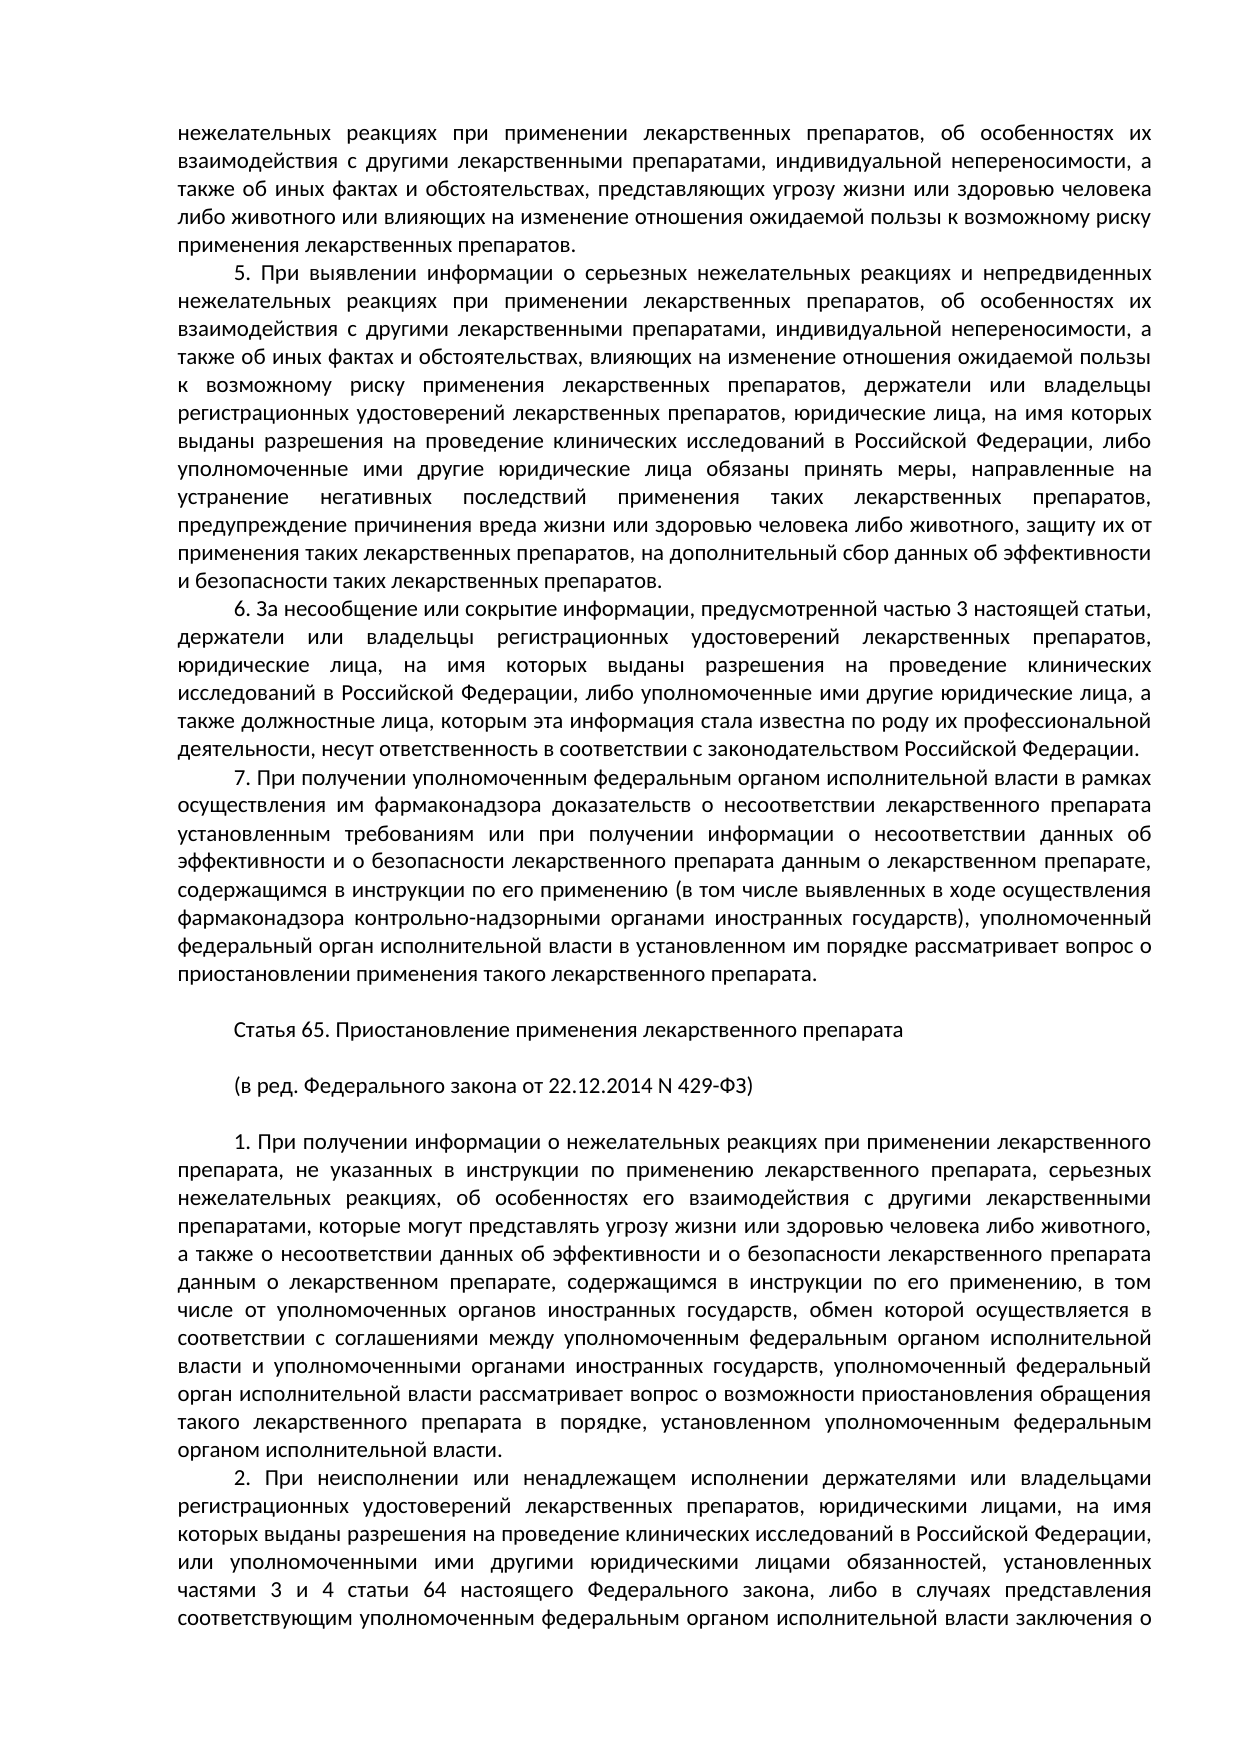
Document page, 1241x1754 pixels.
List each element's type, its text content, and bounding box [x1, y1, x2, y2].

text Статья 65. Приостановление применения лекарственного препарата [177, 1015, 1152, 1043]
text 5. При выявлении информации о серьезных нежелательных реакциях и непредвиденных нежелательных реакциях при применении лекарственных препаратов, об особенностях их взаимодействия с другими лекарственными препаратами, индивидуальной непереносимости, а также об иных фактах и обстоятельствах, влияющих на изменение отношения ожидаемой пользы к возможному риску применения лекарственных препаратов, держатели или владельцы регистрационных удостоверений лекарственных препаратов, юридические лица, на имя которых выданы разрешения на проведение клинических исследований в Российской Федерации, либо уполномоченные ими другие юридические лица обязаны принять меры, направленные на устранение негативных последствий применения таких лекарственных препаратов, предупреждение причинения вреда жизни или здоровью человека либо животного, защиту их от применения таких лекарственных препаратов, на дополнительный сбор данных об эффективности и безопасности таких лекарственных препаратов. [177, 258, 1152, 594]
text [177, 1463, 1152, 1631]
text 7. При получении уполномоченным федеральным органом исполнительной власти в рамках осуществления им фармаконадзора доказательств о несоответствии лекарственного препарата установленным требованиям или при получении информации о несоответствии данных об эффективности и о безопасности лекарственного препарата данным о лекарственном препарате, содержащимся в инструкции по его применению (в том числе выявленных в ходе осуществления фармаконадзора контрольно-надзорными органами иностранных государств), уполномоченный федеральный орган исполнительной власти в установленном им порядке рассматривает вопрос о приостановлении применения такого лекарственного препарата. [177, 763, 1152, 987]
text 1. При получении информации о нежелательных реакциях при применении лекарственного препарата, не указанных в инструкции по применению лекарственного препарата, серьезных нежелательных реакциях, об особенностях его взаимодействия с другими лекарственными препаратами, которые могут представлять угрозу жизни или здоровью человека либо животного, а также о несоответствии данных об эффективности и о безопасности лекарственного препарата данным о лекарственном препарате, содержащимся в инструкции по его применению, в том числе от уполномоченных органов иностранных государств, обмен которой осуществляется в соответствии с соглашениями между уполномоченным федеральным органом исполнительной власти и уполномоченными органами иностранных государств, уполномоченный федеральный орган исполнительной власти рассматривает вопрос о возможности приостановления обращения такого лекарственного препарата в порядке, установленном уполномоченным федеральным органом исполнительной власти. [177, 1127, 1152, 1463]
text (в ред. Федерального закона от 22.12.2014 N 429-ФЗ) [177, 1071, 1152, 1099]
text 6. За несообщение или сокрытие информации, предусмотренной частью 3 настоящей статьи, держатели или владельцы регистрационных удостоверений лекарственных препаратов, юридические лица, на имя которых выданы разрешения на проведение клинических исследований в Российской Федерации, либо уполномоченные ими другие юридические лица, а также должностные лица, которым эта информация стала известна по роду их профессиональной деятельности, несут ответственность в соответствии с законодательством Российской Федерации. [177, 594, 1152, 763]
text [177, 118, 1152, 258]
